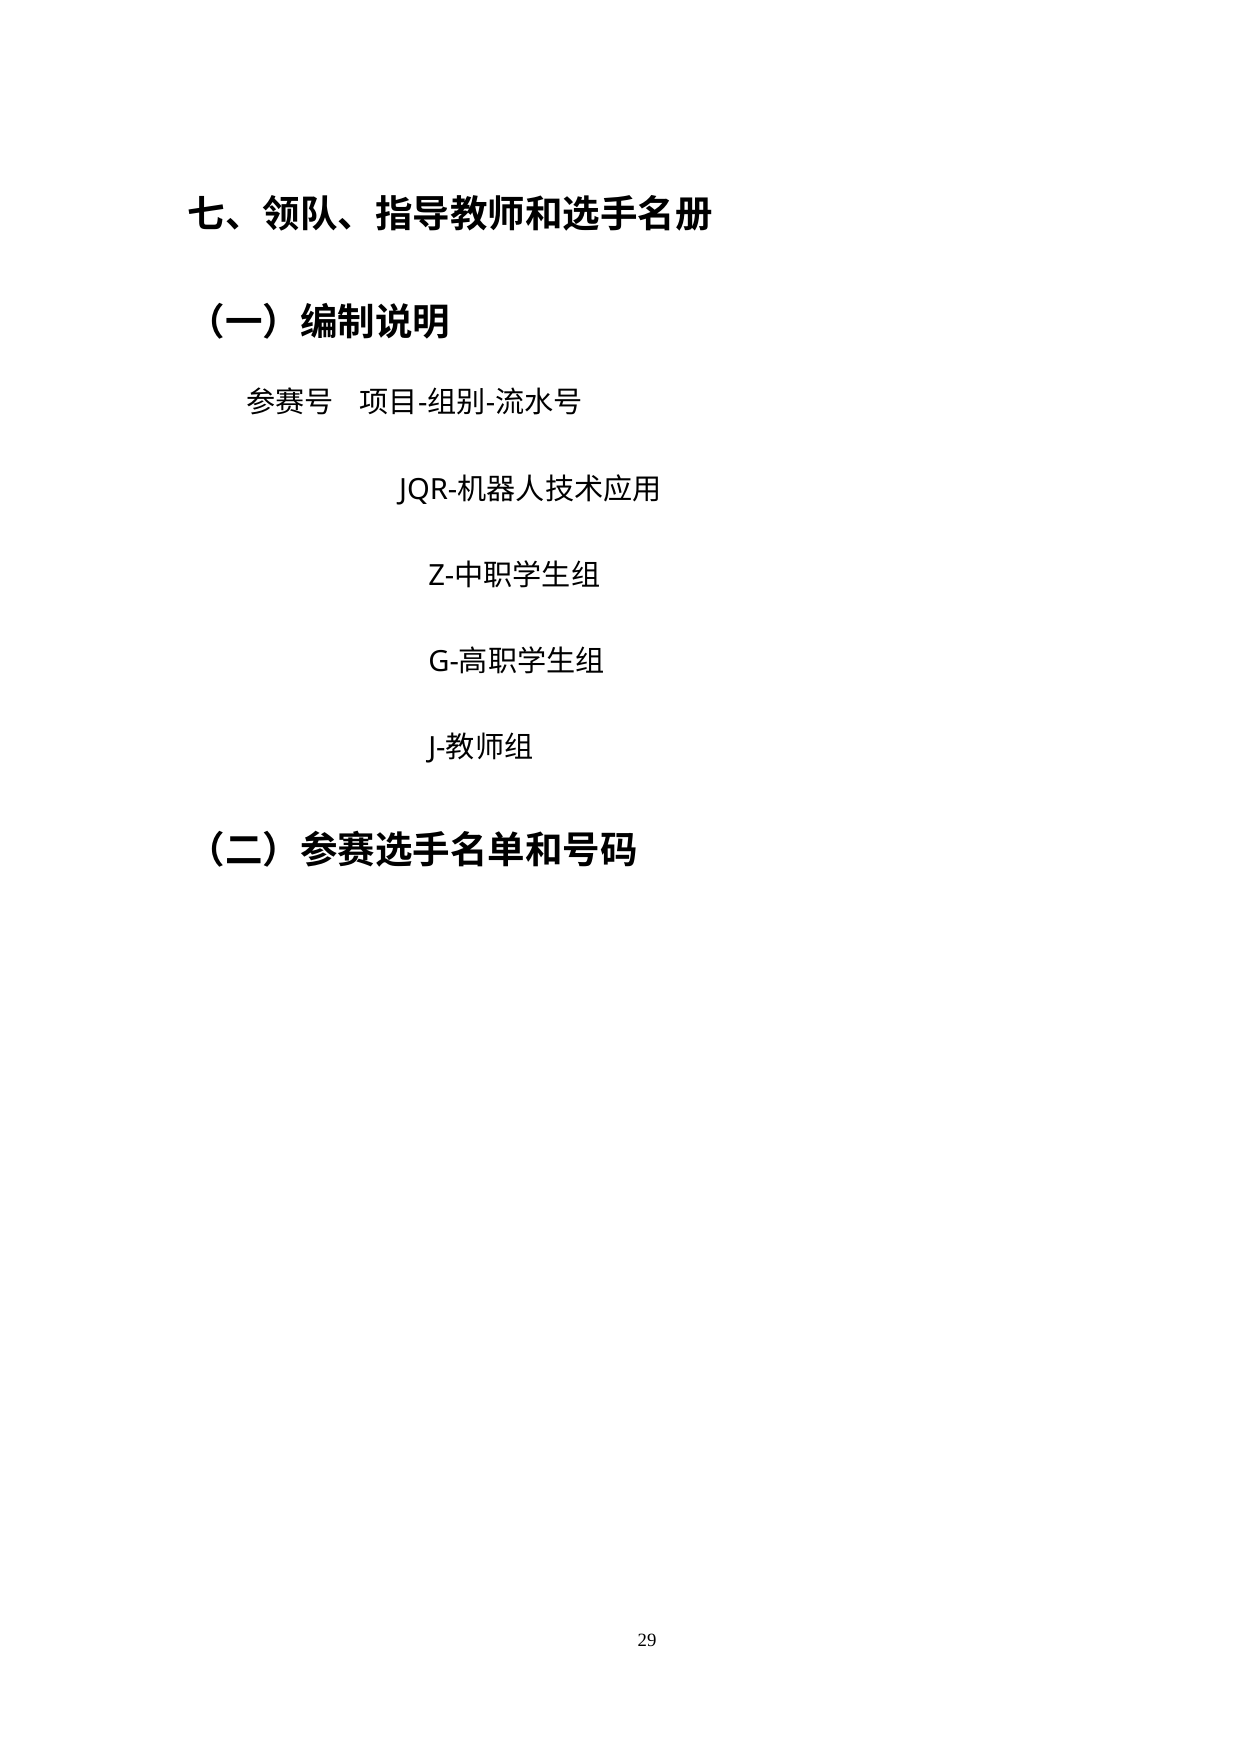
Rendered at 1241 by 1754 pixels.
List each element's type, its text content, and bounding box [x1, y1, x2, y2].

text 参赛号 项目-组别-流水号 [187, 368, 1106, 433]
text （二）参赛选手名单和号码 [187, 815, 1106, 880]
text 七、领队、指导教师和选手名册 [187, 178, 1106, 243]
text J-教师组 [341, 712, 1106, 777]
text G-高职学生组 [341, 626, 1106, 691]
text JQR-机器人技术应用 [341, 454, 1106, 519]
text （一）编制说明 [187, 287, 1106, 352]
text Z-中职学生组 [341, 540, 1106, 605]
